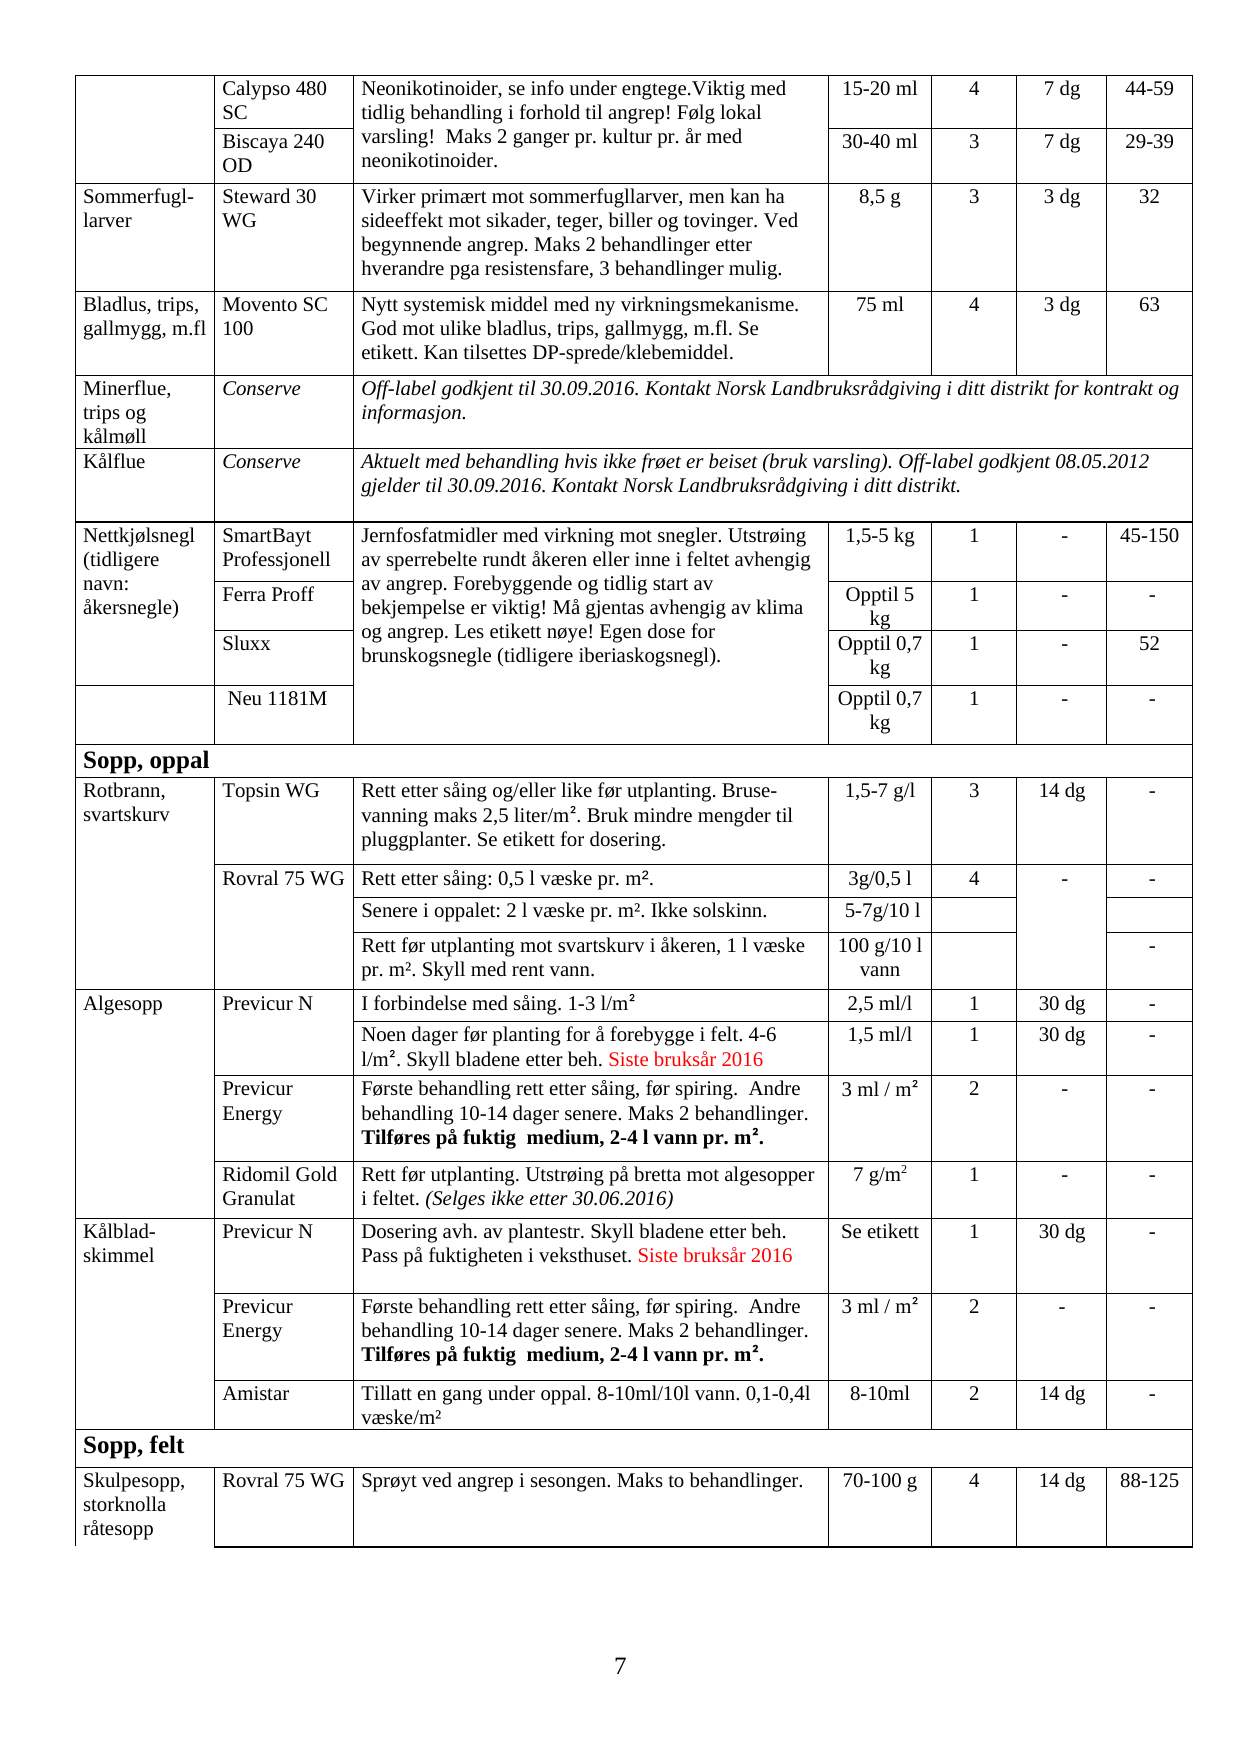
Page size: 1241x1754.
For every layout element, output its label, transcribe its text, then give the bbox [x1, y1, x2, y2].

table_cell Tillatt en gang under oppal. 8-10ml/10l vann. 0,1-0,4l væske/m² [354, 1381, 828, 1429]
table_cell SmartBayt Professjonell [215, 523, 353, 581]
table_cell Algesopp [76, 990, 214, 1217]
table_cell 14 dg [1017, 1381, 1106, 1429]
table_cell - [1107, 686, 1192, 744]
table_cell Biscaya 240 OD [215, 129, 353, 183]
table_cell Ferra Proff [215, 582, 353, 630]
table_cell - [1107, 1076, 1192, 1161]
table_cell Rovral 75 WG [215, 1468, 353, 1546]
table_cell Neu 1181M [215, 686, 353, 744]
table_cell 1 [932, 1022, 1016, 1075]
table_cell Previcur N [215, 1219, 353, 1292]
table_cell - [1107, 990, 1192, 1021]
table_cell 1 [932, 523, 1016, 581]
table_cell Sommerfugl- larver [76, 184, 214, 291]
table_cell Nettkjølsnegl (tidligere navn: åkersnegle) [76, 523, 214, 685]
table_cell - [1017, 631, 1106, 685]
table_cell Opptil 0,7 kg [829, 686, 931, 744]
table_cell Dosering avh. av plantestr. Skyll bladene etter beh. Pass på fuktigheten i veksthuset. Siste bruksår 2016 [354, 1219, 828, 1292]
table_cell 1 [932, 631, 1016, 685]
table_cell 7 dg [1017, 76, 1106, 128]
table_cell 14 dg [1017, 778, 1106, 864]
table_cell - [1017, 523, 1106, 581]
table_cell Previcur Energy [215, 1076, 353, 1161]
table_cell Kålflue [76, 449, 214, 521]
table_cell 4 [932, 292, 1016, 375]
table_cell Calypso 480 SC [215, 76, 353, 128]
table_cell Sprøyt ved angrep i sesongen. Maks to behandlinger. [354, 1468, 828, 1546]
table_cell 1 [932, 686, 1016, 744]
table_cell 1,5-7 g/l [829, 778, 931, 864]
table_cell 2,5 ml/l [829, 990, 931, 1021]
table_cell 29-39 [1107, 129, 1192, 183]
table_cell - [1017, 1076, 1106, 1161]
table_cell 4 [932, 865, 1016, 897]
table_cell 4 [932, 76, 1016, 128]
table_cell Kålblad-skimmel [76, 1219, 214, 1429]
table_cell Rett før utplanting mot svartskurv i åkeren, 1 l væske pr. m². Skyll med rent vann. [354, 933, 828, 989]
table_cell Rett etter såing og/eller like før utplanting. Bruse-vanning maks 2,5 liter/m². Bruk mindre mengder til pluggplanter. Se etikett for dosering. [354, 778, 828, 864]
table_cell Sopp, felt [76, 1430, 1192, 1467]
table_cell Jernfosfatmidler med virkning mot snegler. Utstrøing av sperrebelte rundt åkeren eller inne i feltet avhengig av angrep. Forebyggende og tidlig start av bekjempelse er viktig! Må gjentas avhengig av klima og angrep. Les etikett nøye! Egen dose for brunskogsnegle (tidligere iberiaskogsnegl). [354, 523, 828, 744]
table_cell Virker primært mot sommerfugllarver, men kan ha sideeffekt mot sikader, teger, biller og tovinger. Ved begynnende angrep. Maks 2 behandlinger etter hverandre pga resistensfare, 3 behandlinger mulig. [354, 184, 828, 291]
table_cell Previcur N [215, 990, 353, 1075]
table_cell 2 [932, 1294, 1016, 1380]
table_cell 52 [1107, 631, 1192, 685]
table_cell 30 dg [1017, 990, 1106, 1021]
table_cell - [1107, 1294, 1192, 1380]
table_cell - [1107, 1381, 1192, 1429]
table_cell 1 [932, 582, 1016, 630]
table_cell 3 [932, 129, 1016, 183]
table_cell 8,5 g [829, 184, 931, 291]
table_cell - [1107, 582, 1192, 630]
table_cell Amistar [215, 1381, 353, 1429]
table_cell 75 ml [829, 292, 931, 375]
table_cell 3 [932, 184, 1016, 291]
table_cell Se etikett [829, 1219, 931, 1292]
table_cell Conserve [215, 449, 353, 521]
table_cell 3 ml / m² [829, 1294, 931, 1380]
table_cell Off-label godkjent til 30.09.2016. Kontakt Norsk Landbruksrådgiving i ditt distrikt for kontrakt og informasjon. [354, 376, 1192, 448]
table_cell 1,5-5 kg [829, 523, 931, 581]
table_cell 2 [932, 1381, 1016, 1429]
table_cell 1 [932, 1162, 1016, 1217]
table_cell Rett etter såing: 0,5 l væske pr. m². [354, 865, 828, 897]
table_cell - [1107, 1219, 1192, 1292]
table_cell Movento SC 100 [215, 292, 353, 375]
table_cell Nytt systemisk middel med ny virkningsmekanisme. God mot ulike bladlus, trips, gallmygg, m.fl. Se etikett. Kan tilsettes DP-sprede/klebemiddel. [354, 292, 828, 375]
table_cell Opptil 5 kg [829, 582, 931, 630]
table_cell 3g/0,5 l [829, 865, 931, 897]
table_cell 1 [932, 1219, 1016, 1292]
table_cell Opptil 0,7 kg [829, 631, 931, 685]
table_cell 30 dg [1017, 1022, 1106, 1075]
table_cell - [1017, 1162, 1106, 1217]
table_cell Neonikotinoider, se info under engtege.Viktig med tidlig behandling i forhold til angrep! Følg lokal varsling! Maks 2 ganger pr. kultur pr. år med neonikotinoider. [354, 76, 828, 183]
table_cell I forbindelse med såing. 1-3 l/m² [354, 990, 828, 1021]
table_cell Sopp, oppal [76, 745, 1192, 777]
table_cell Conserve [215, 376, 353, 448]
table_cell - [1107, 865, 1192, 897]
table_cell 63 [1107, 292, 1192, 375]
table_cell 14 dg [1017, 1468, 1106, 1546]
table_cell - [1017, 1294, 1106, 1380]
table_cell Rotbrann, svartskurv [76, 778, 214, 989]
table_cell - [1107, 778, 1192, 864]
table_cell Første behandling rett etter såing, før spiring. Andre behandling 10-14 dager senere. Maks 2 behandlinger. Tilføres på fuktig medium, 2-4 l vann pr. m². [354, 1076, 828, 1161]
table_cell - [1017, 686, 1106, 744]
table_cell 30-40 ml [829, 129, 931, 183]
table_cell 88-125 [1107, 1468, 1192, 1546]
table_cell 7 g/m2 [829, 1162, 931, 1217]
table_cell Første behandling rett etter såing, før spiring. Andre behandling 10-14 dager senere. Maks 2 behandlinger. Tilføres på fuktig medium, 2-4 l vann pr. m². [354, 1294, 828, 1380]
table_cell [932, 933, 1016, 989]
table_cell 100 g/10 l vann [829, 933, 931, 989]
table_cell 1,5 ml/l [829, 1022, 931, 1075]
table_cell 32 [1107, 184, 1192, 291]
table_cell 45-150 [1107, 523, 1192, 581]
table_cell 44-59 [1107, 76, 1192, 128]
table_cell 3 dg [1017, 292, 1106, 375]
table_cell - [1107, 1022, 1192, 1075]
table_cell 7 dg [1017, 129, 1106, 183]
table_cell Steward 30 WG [215, 184, 353, 291]
table_cell Rett før utplanting. Utstrøing på bretta mot algesopper i feltet. (Selges ikke etter 30.06.2016) [354, 1162, 828, 1217]
table_cell Sluxx [215, 631, 353, 685]
table_cell Bladlus, trips, gallmygg, m.fl [76, 292, 214, 375]
table_cell Topsin WG [215, 778, 353, 864]
table_cell 8-10ml [829, 1381, 931, 1429]
table_cell [76, 686, 214, 744]
table_cell 70-100 g [829, 1468, 931, 1546]
table_cell - [1017, 865, 1106, 989]
table_cell 3 dg [1017, 184, 1106, 291]
table_cell 2 [932, 1076, 1016, 1161]
table_cell 3 ml / m² [829, 1076, 931, 1161]
table_cell 30 dg [1017, 1219, 1106, 1292]
table_cell Minerflue, trips og kålmøll [76, 376, 214, 448]
table_cell 15-20 ml [829, 76, 931, 128]
table_cell Rovral 75 WG [215, 865, 353, 989]
table_cell 1 [932, 990, 1016, 1021]
table_cell Previcur Energy [215, 1294, 353, 1380]
table_cell [932, 898, 1016, 932]
table_cell - [1107, 1162, 1192, 1217]
table_cell Noen dager før planting for å forebygge i felt. 4-6 l/m². Skyll bladene etter beh. Siste bruksår 2016 [354, 1022, 828, 1075]
table_cell Aktuelt med behandling hvis ikke frøet er beiset (bruk varsling). Off-label godkjent 08.05.2012 gjelder til 30.09.2016. Kontakt Norsk Landbruksrådgiving i ditt distrikt. [354, 449, 1192, 521]
table_cell - [1107, 933, 1192, 989]
table_cell Skulpesopp, storknolla råtesopp [76, 1468, 214, 1546]
table_cell Senere i oppalet: 2 l væske pr. m². Ikke solskinn. [354, 898, 828, 932]
table_cell - [1017, 582, 1106, 630]
table_cell [1107, 898, 1192, 932]
table_cell 3 [932, 778, 1016, 864]
table_cell Ridomil Gold Granulat [215, 1162, 353, 1217]
table_cell 4 [932, 1468, 1016, 1546]
table_cell 5-7g/10 l [829, 898, 931, 932]
